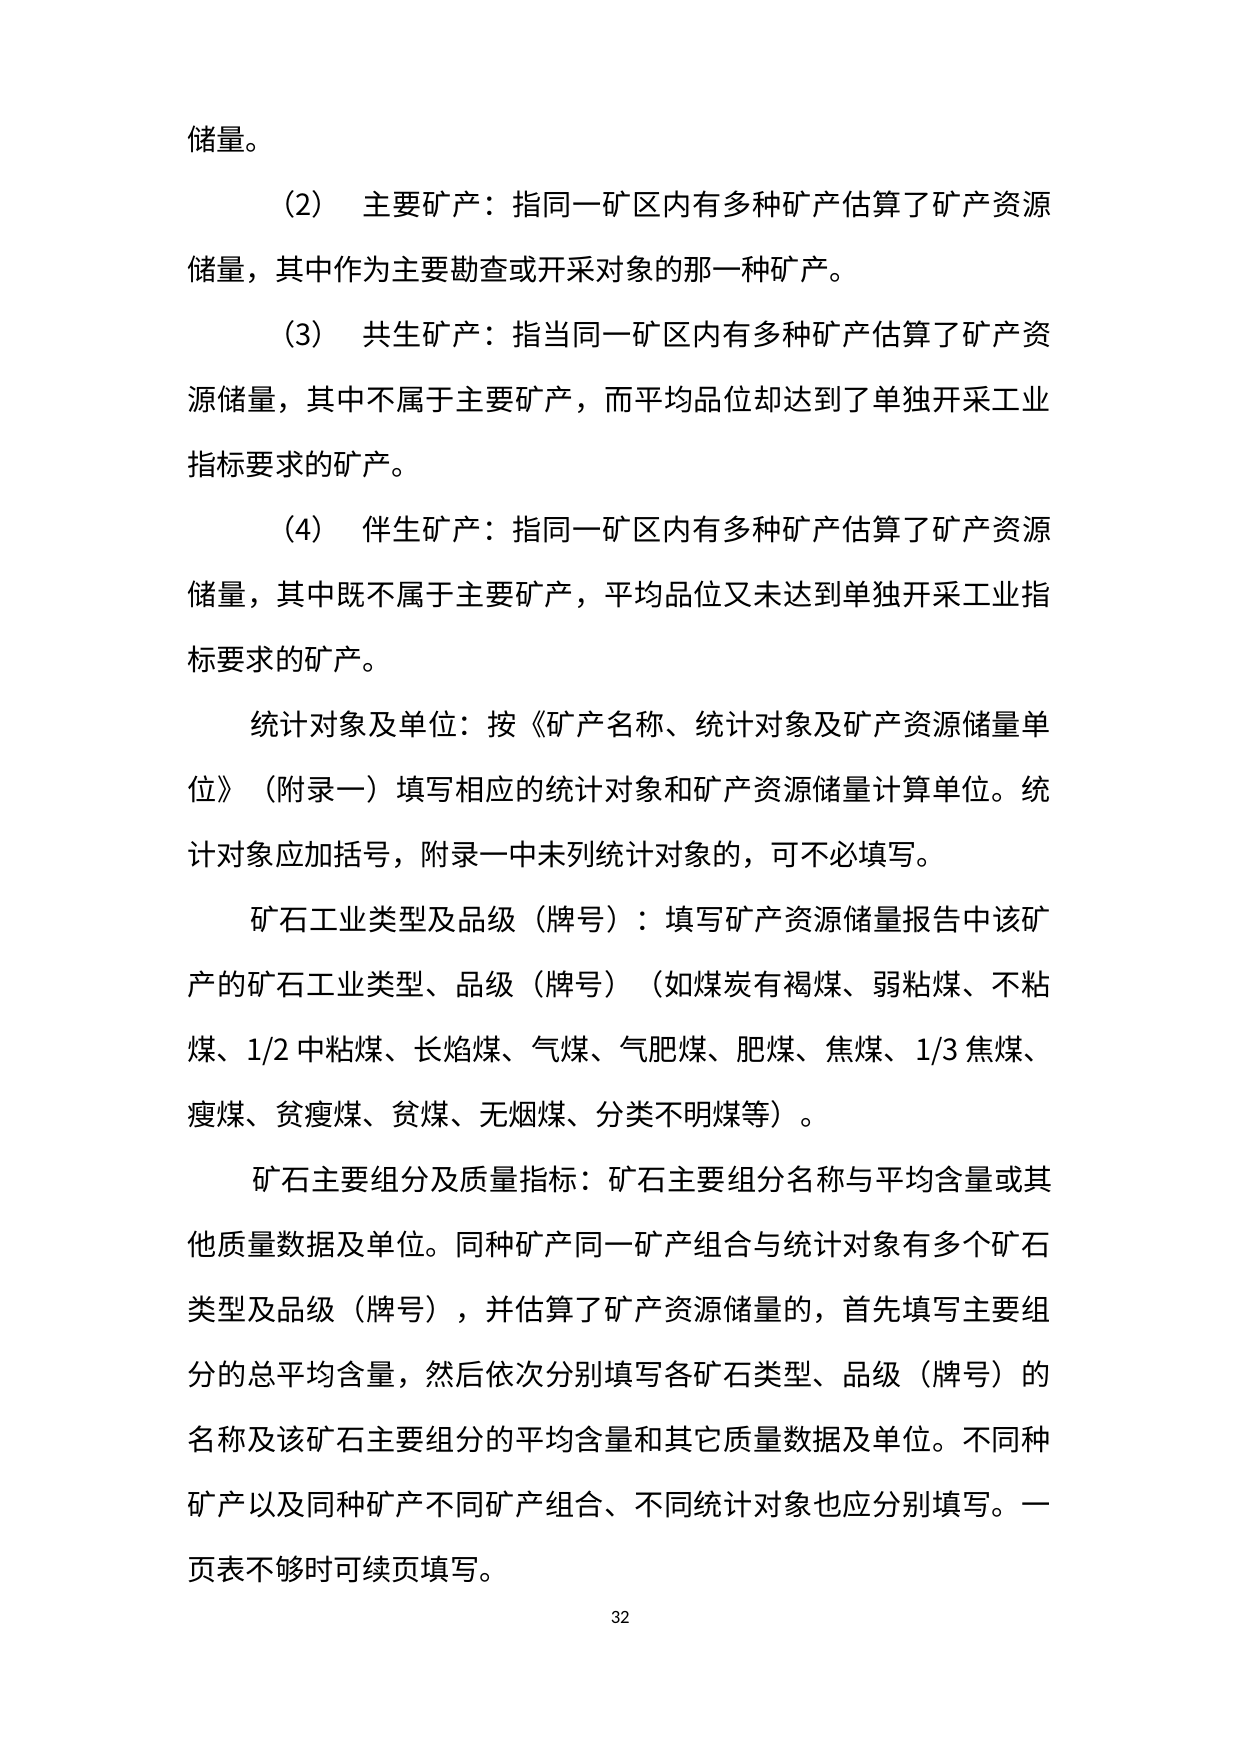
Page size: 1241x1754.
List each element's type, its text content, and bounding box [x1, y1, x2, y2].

text （2） 主要矿产：指同一矿区内有多种矿产估算了矿产资源储量，其中作为主要勘查或开采对象的那一种矿产。 [187, 170, 1053, 300]
text 矿石工业类型及品级（牌号）：填写矿产资源储量报告中该矿产的矿石工业类型、品级（牌号）（如煤炭有褐煤、弱粘煤、不粘煤、1/2中粘煤、长焰煤、气煤、气肥煤、肥煤、焦煤、1/3焦煤、瘦煤、贫瘦煤、贫煤、无烟煤、分类不明煤等）。 [187, 885, 1053, 1145]
text 矿石主要组分及质量指标：矿石主要组分名称与平均含量或其他质量数据及单位。同种矿产同一矿产组合与统计对象有多个矿石类型及品级（牌号），并估算了矿产资源储量的，首先填写主要组分的总平均含量，然后依次分别填写各矿石类型、品级（牌号）的名称及该矿石主要组分的平均含量和其它质量数据及单位。不同种矿产以及同种矿产不同矿产组合、不同统计对象也应分别填写。一页表不够时可续页填写。 [187, 1145, 1053, 1600]
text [187, 105, 1053, 170]
text 统计对象及单位：按《矿产名称、统计对象及矿产资源储量单位》（附录一）填写相应的统计对象和矿产资源储量计算单位。统计对象应加括号，附录一中未列统计对象的，可不必填写。 [187, 690, 1053, 885]
text （3） 共生矿产：指当同一矿区内有多种矿产估算了矿产资源储量，其中不属于主要矿产，而平均品位却达到了单独开采工业指标要求的矿产。 [187, 300, 1053, 495]
text （4） 伴生矿产：指同一矿区内有多种矿产估算了矿产资源储量，其中既不属于主要矿产，平均品位又未达到单独开采工业指标要求的矿产。 [187, 495, 1053, 690]
